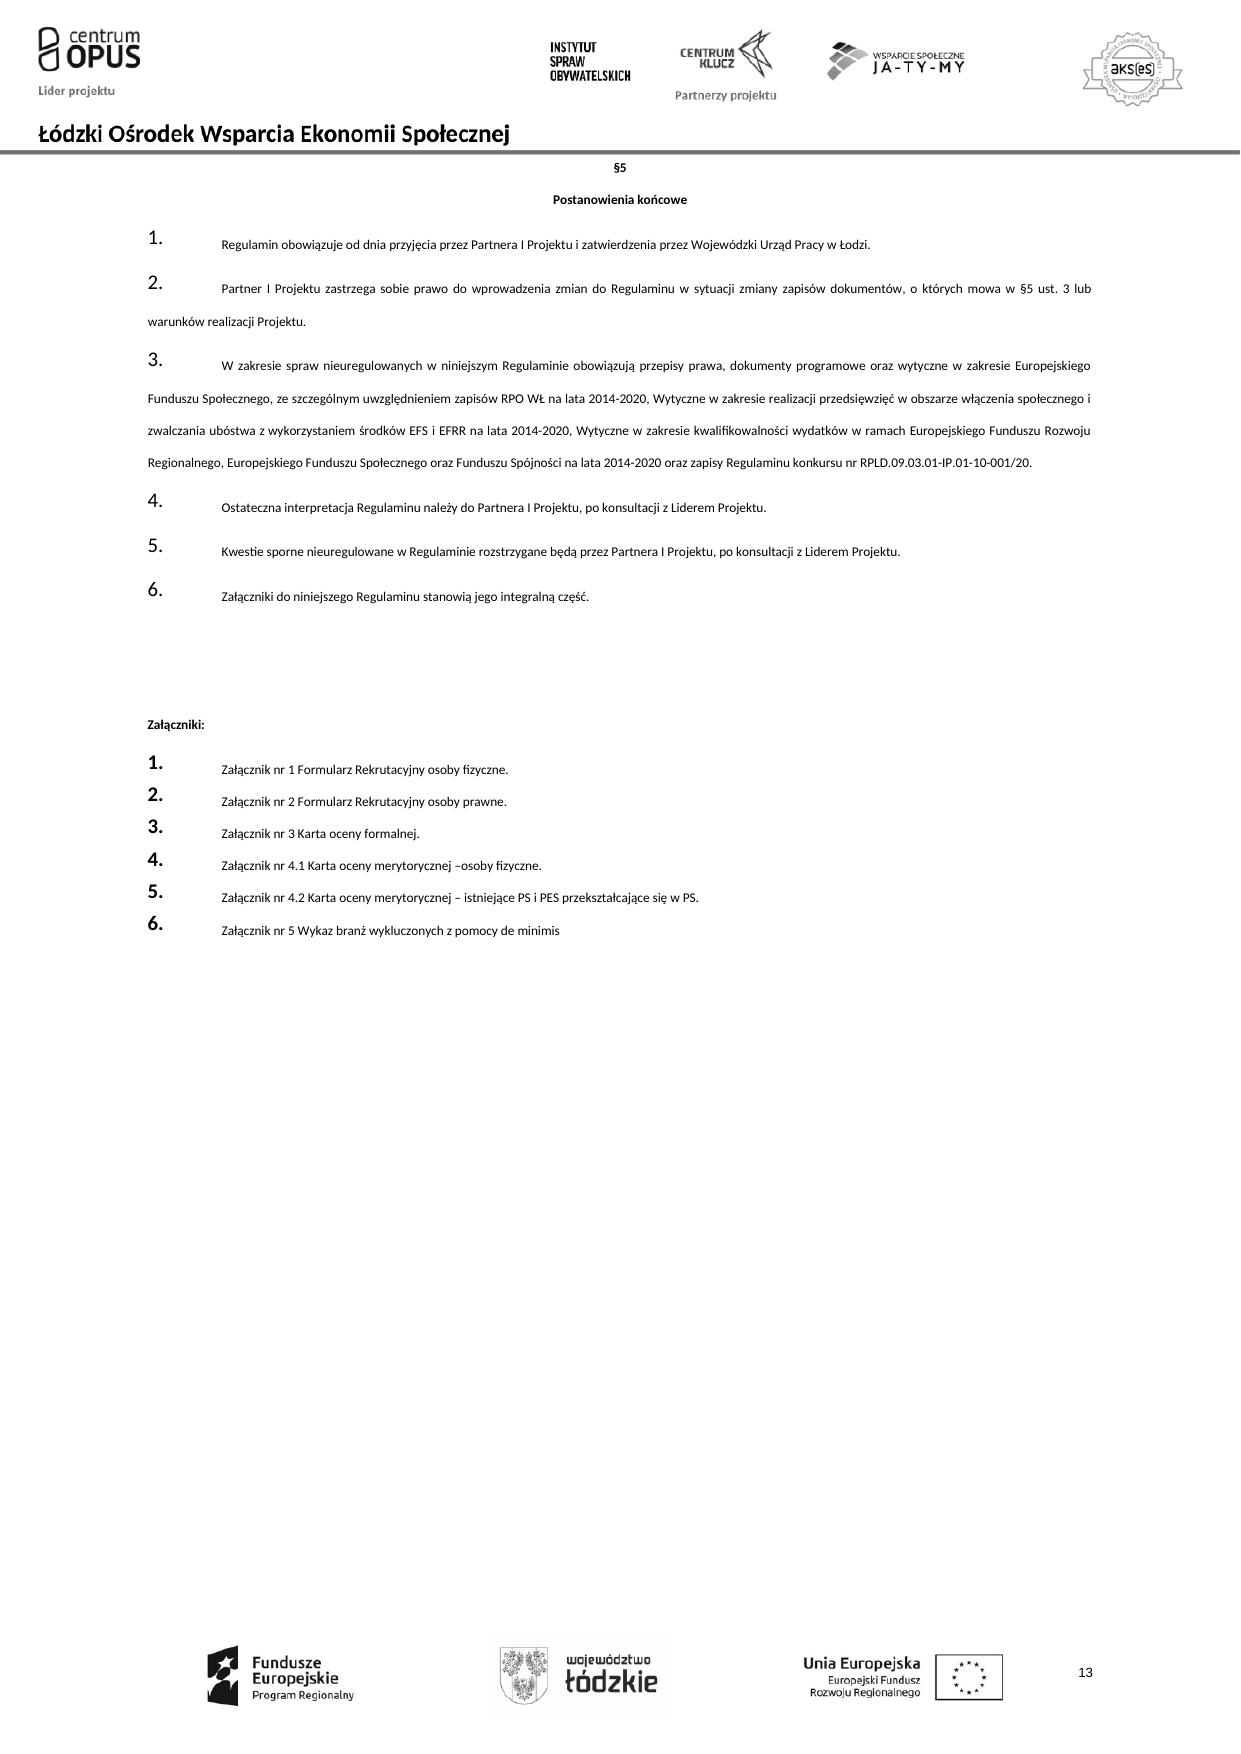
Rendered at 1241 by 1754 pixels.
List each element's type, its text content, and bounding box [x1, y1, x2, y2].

text §5 [147, 148, 1093, 176]
text Postanowienia końcowe [147, 180, 1093, 208]
list W zakresie spraw nieuregulowanych w niniejszym Regulaminie obowiązują przepisy prawa, dokumenty programowe oraz wytyczne w zakresie Europejskiego Funduszu Społecznego, ze szczególnym uwzględnieniem zapisów RPO WŁ na lata 2014-2020, Wytyczne w zakresie realizacji przedsięwzięć w obszarze włączenia społecznego i zwalczania ubóstwa z wykorzystaniem środków EFS i EFRR na lata 2014-2020, Wytyczne w zakresie kwalifikowalności wydatków w ramach Europejskiego Funduszu Rozwoju Regionalnego, Europejskiego Funduszu Społecznego oraz Funduszu Spójności na lata 2014-2020 oraz zapisy Regulaminu konkursu nr RPLD.09.03.01-IP.01-10-001/20. [147, 346, 1093, 471]
list Załącznik nr 4.1 Karta oceny merytorycznej –osoby fizyczne. [147, 846, 1093, 874]
list Załącznik nr 3 Karta oceny formalnej. [147, 814, 1093, 842]
list Załącznik nr 4.2 Karta oceny merytorycznej – istniejące PS i PES przekształcające się w PS. [147, 878, 1093, 906]
list Regulamin obowiązuje od dnia przyjęcia przez Partnera I Projektu i zatwierdzenia przez Wojewódzki Urząd Pracy w Łodzi. [147, 224, 1093, 252]
list Załączniki do niniejszego Regulaminu stanowią jego integralną część. [147, 577, 1093, 605]
text Załączniki: [147, 705, 1093, 733]
picture [0, 0, 1241, 1754]
list Załącznik nr 1 Formularz Rekrutacyjny osoby fizyczne. [147, 749, 1093, 777]
list Załącznik nr 2 Formularz Rekrutacyjny osoby prawne. [147, 782, 1093, 809]
list Ostateczna interpretacja Regulaminu należy do Partnera I Projektu, po konsultacji z Liderem Projektu. [147, 487, 1093, 515]
list Partner I Projektu zastrzega sobie prawo do wprowadzenia zmian do Regulaminu w sytuacji zmiany zapisów dokumentów, o których mowa w §5 ust. 3 lub warunków realizacji Projektu. [147, 269, 1093, 329]
list Załącznik nr 5 Wykaz branż wykluczonych z pomocy de minimis [147, 910, 1093, 938]
list Kwestie sporne nieuregulowane w Regulaminie rozstrzygane będą przez Partnera I Projektu, po konsultacji z Liderem Projektu. [147, 532, 1093, 560]
